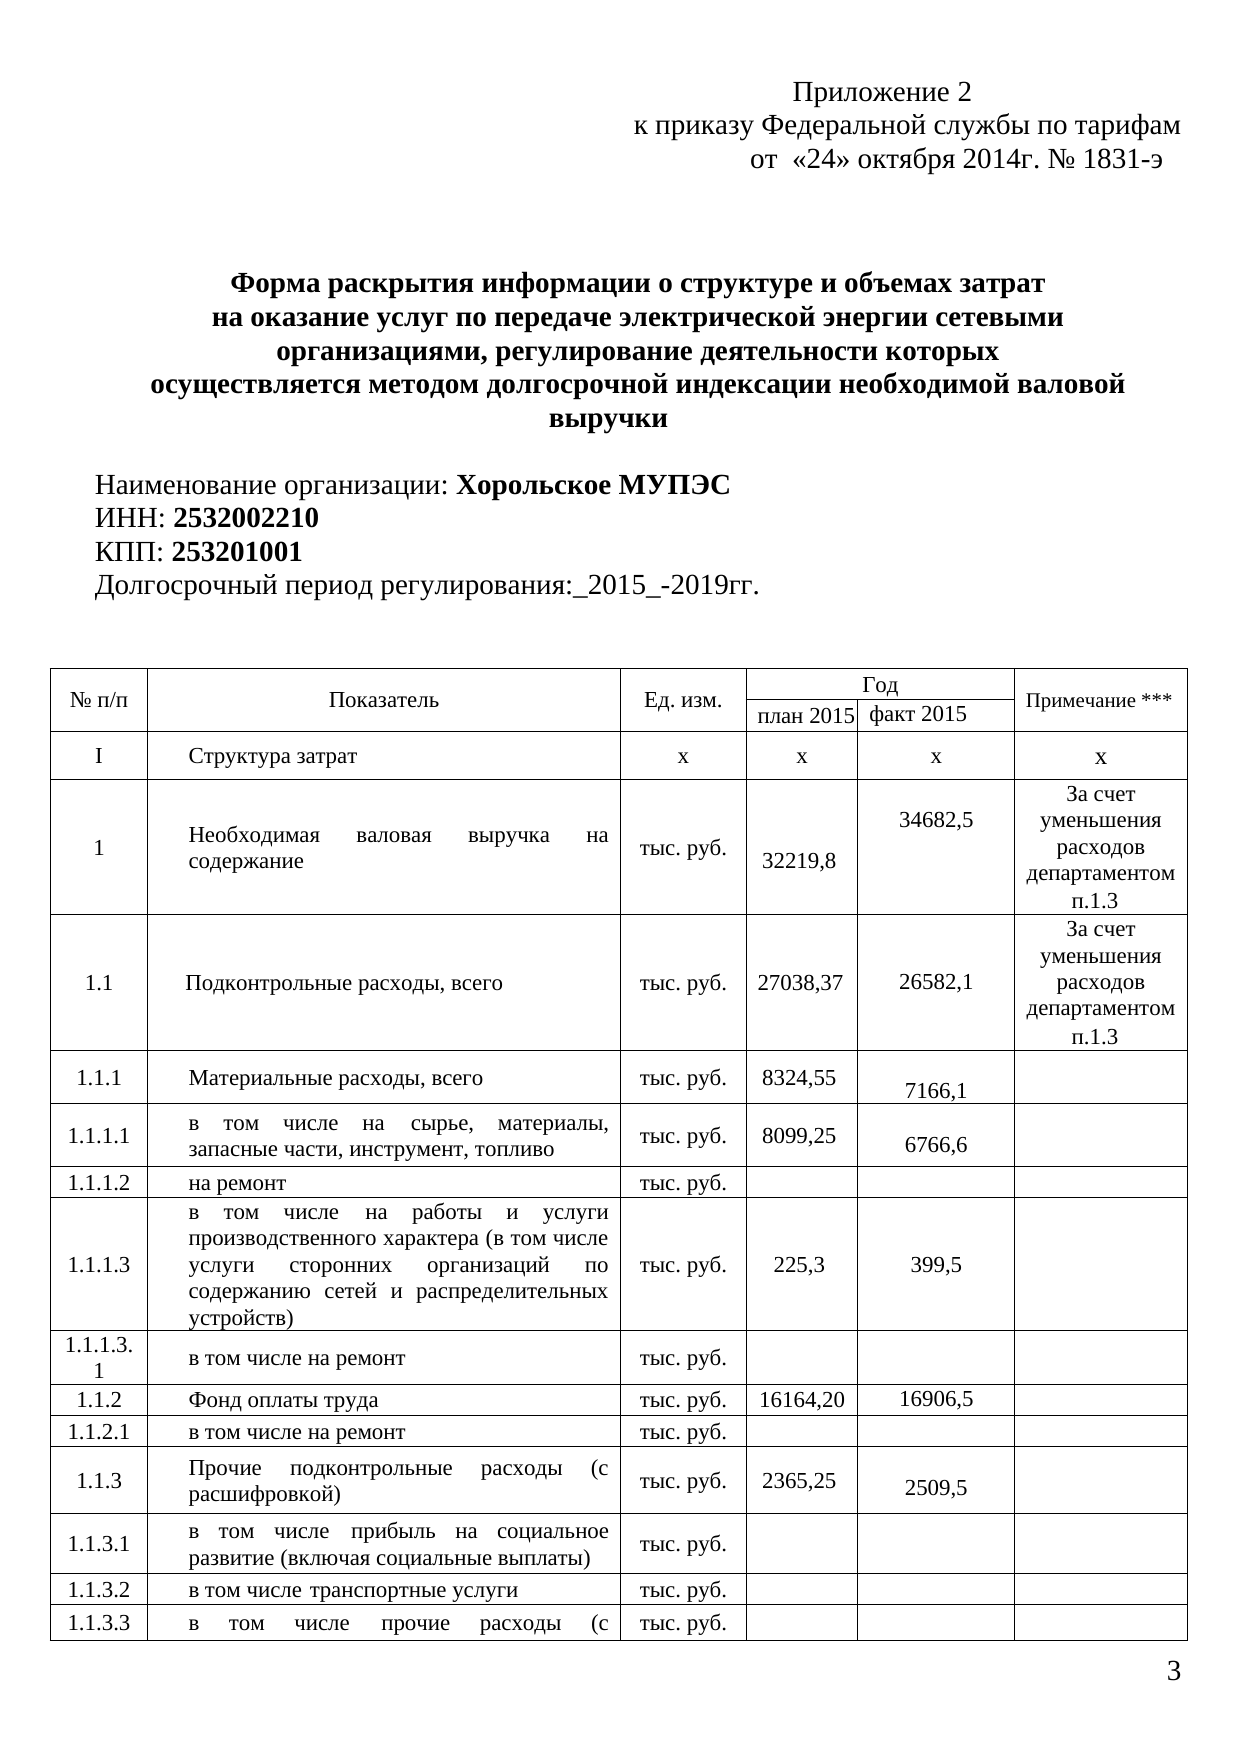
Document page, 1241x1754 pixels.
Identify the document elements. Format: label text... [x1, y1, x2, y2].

table_cell 1.1.1 [51, 1051, 147, 1103]
table_cell 8099,25 [747, 1104, 857, 1166]
table_cell [1015, 1514, 1187, 1573]
table_cell I [51, 732, 147, 779]
table_cell [148, 1447, 177, 1513]
table_cell тыс. руб. [621, 1385, 746, 1415]
table_cell 1.1 [51, 915, 147, 1049]
table_cell 27038,37 [747, 915, 857, 1049]
table_cell [858, 1331, 1014, 1384]
table_cell [747, 1514, 857, 1573]
table_cell 399,5 [858, 1198, 1014, 1330]
table_cell тыс. руб. [621, 1198, 746, 1330]
table_cell 1.1.3 [51, 1447, 147, 1513]
table_cell [148, 732, 177, 779]
table_cell 2365,25 [747, 1447, 857, 1513]
table_cell [747, 1331, 857, 1384]
table_cell [148, 1331, 177, 1384]
table_cell 1.1.1.3 [51, 1198, 147, 1330]
table_cell [148, 1605, 177, 1640]
table_cell в том числе транспортные услуги [177, 1574, 620, 1604]
table_cell план 2015 [747, 700, 857, 731]
table_cell тыс. руб. [621, 1167, 746, 1197]
table_cell [1015, 1051, 1187, 1103]
table_cell в том числе на ремонт [177, 1416, 620, 1446]
table_cell тыс. руб. [621, 780, 746, 914]
table_cell 1.1.3.1 [51, 1514, 147, 1573]
table_cell тыс. руб. [621, 1416, 746, 1446]
table_cell 2509,5 [858, 1447, 1014, 1513]
table_cell 1.1.1.1 [51, 1104, 147, 1166]
table_cell 6766,6 [858, 1104, 1014, 1166]
table_cell [148, 915, 177, 1049]
table_cell тыс. руб. [621, 1574, 746, 1604]
table_cell тыс. руб. [621, 1051, 746, 1103]
table_header Ед. изм. [621, 669, 746, 731]
table_cell [747, 1416, 857, 1446]
text к приказу Федеральной службы по тарифам [35, 107, 1181, 141]
table_cell 16164,20 [747, 1385, 857, 1415]
table_cell факт 2015 [858, 700, 1014, 731]
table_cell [177, 1605, 620, 1640]
table_cell 1.1.3.2 [51, 1574, 147, 1604]
table_cell [858, 1574, 1014, 1604]
table_cell [1015, 1198, 1187, 1330]
table_cell х [1015, 732, 1187, 779]
table_cell [1015, 1605, 1187, 1640]
table_cell [1015, 1447, 1187, 1513]
table_cell 26582,1 [858, 915, 1014, 1049]
table_header Примечание *** [1015, 669, 1187, 731]
table_cell 32219,8 [747, 780, 857, 914]
table_cell 8324,55 [747, 1051, 857, 1103]
table_cell [1015, 1331, 1187, 1384]
table_cell тыс. руб. [621, 1447, 746, 1513]
table_cell [858, 1605, 1014, 1640]
table_cell Необходимая валовая выручка на содержание [177, 780, 620, 914]
table_cell х [858, 732, 1014, 779]
table_cell Материальные расходы, всего [177, 1051, 620, 1103]
table_cell [148, 1514, 177, 1573]
table_cell [148, 1167, 177, 1197]
table_cell [858, 1167, 1014, 1197]
table_cell на ремонт [177, 1167, 620, 1197]
table_cell тыс. руб. [621, 1514, 746, 1573]
table_cell За счет уменьшения расходов департаментом п.1.3 [1015, 915, 1187, 1049]
table_cell [1015, 1104, 1187, 1166]
text организациями, регулирование деятельности которых [35, 333, 1181, 366]
text КПП: 253201001 [35, 534, 1181, 567]
table_cell в том числе на работы и услуги производственного характера (в том числе услуги сторонних организаций по содержанию сетей и распределительных устройств) [177, 1198, 620, 1330]
table_cell [1015, 1167, 1187, 1197]
text ИНН: 2532002210 [35, 500, 1181, 534]
table_cell 16906,5 [858, 1385, 1014, 1415]
table_cell в том числе на ремонт [177, 1331, 620, 1384]
table_cell За счет уменьшения расходов департаментом п.1.3 [1015, 780, 1187, 914]
text Приложение 2 [35, 74, 1181, 107]
table_cell [148, 1574, 177, 1604]
table_cell [148, 1198, 177, 1330]
table_cell х [747, 732, 857, 779]
table_cell [858, 1514, 1014, 1573]
table_cell 1.1.3.3 [51, 1605, 147, 1640]
table_cell 34682,5 [858, 780, 1014, 914]
table_cell 1.1.2 [51, 1385, 147, 1415]
table_cell Подконтрольные расходы, всего [177, 915, 620, 1049]
table_header Показатель [148, 669, 620, 731]
text Наименование организации: Хорольское МУПЭС [35, 467, 1181, 500]
table_cell 1.1.1.2 [51, 1167, 147, 1197]
table_cell [747, 1605, 857, 1640]
table_cell Структура затрат [177, 732, 620, 779]
table_cell [1015, 1574, 1187, 1604]
table_header № п/п [51, 669, 147, 731]
text Долгосрочный период регулирования:_2015_-2019гг. [35, 567, 1181, 601]
table_cell в том числе на сырье, материалы, запасные части, инструмент, топливо [177, 1104, 620, 1166]
table_cell тыс. руб. [621, 1605, 746, 1640]
table_header Год [747, 669, 1014, 699]
table_cell тыс. руб. [621, 1104, 746, 1166]
table_cell 225,3 [747, 1198, 857, 1330]
table_cell [148, 1416, 177, 1446]
table_cell 7166,1 [858, 1051, 1014, 1103]
table_cell в том числе прибыль на социальное развитие (включая социальные выплаты) [177, 1514, 620, 1573]
table_cell [148, 1051, 177, 1103]
table_cell 1.1.1.3.1 [51, 1331, 147, 1384]
table_cell [148, 1385, 177, 1415]
text осуществляется методом долгосрочной индексации необходимой валовой выручки [35, 366, 1181, 433]
text на оказание услуг по передаче электрической энергии сетевыми [35, 299, 1181, 333]
table_cell [747, 1574, 857, 1604]
text Форма раскрытия информации о структуре и объемах затрат [35, 266, 1181, 299]
table_cell Фонд оплаты труда [177, 1385, 620, 1415]
table_cell [858, 1416, 1014, 1446]
table_cell [1015, 1416, 1187, 1446]
table_cell [148, 1104, 177, 1166]
table_cell [747, 1167, 857, 1197]
table_cell [1015, 1385, 1187, 1415]
table_cell 1.1.2.1 [51, 1416, 147, 1446]
text от «24» октября 2014г. № 1831-э [35, 141, 1181, 174]
table_cell 1 [51, 780, 147, 914]
table_cell [148, 780, 177, 914]
table_cell тыс. руб. [621, 1331, 746, 1384]
table_cell тыс. руб. [621, 915, 746, 1049]
table_cell Прочие подконтрольные расходы (с расшифровкой) [177, 1447, 620, 1513]
table_cell х [621, 732, 746, 779]
